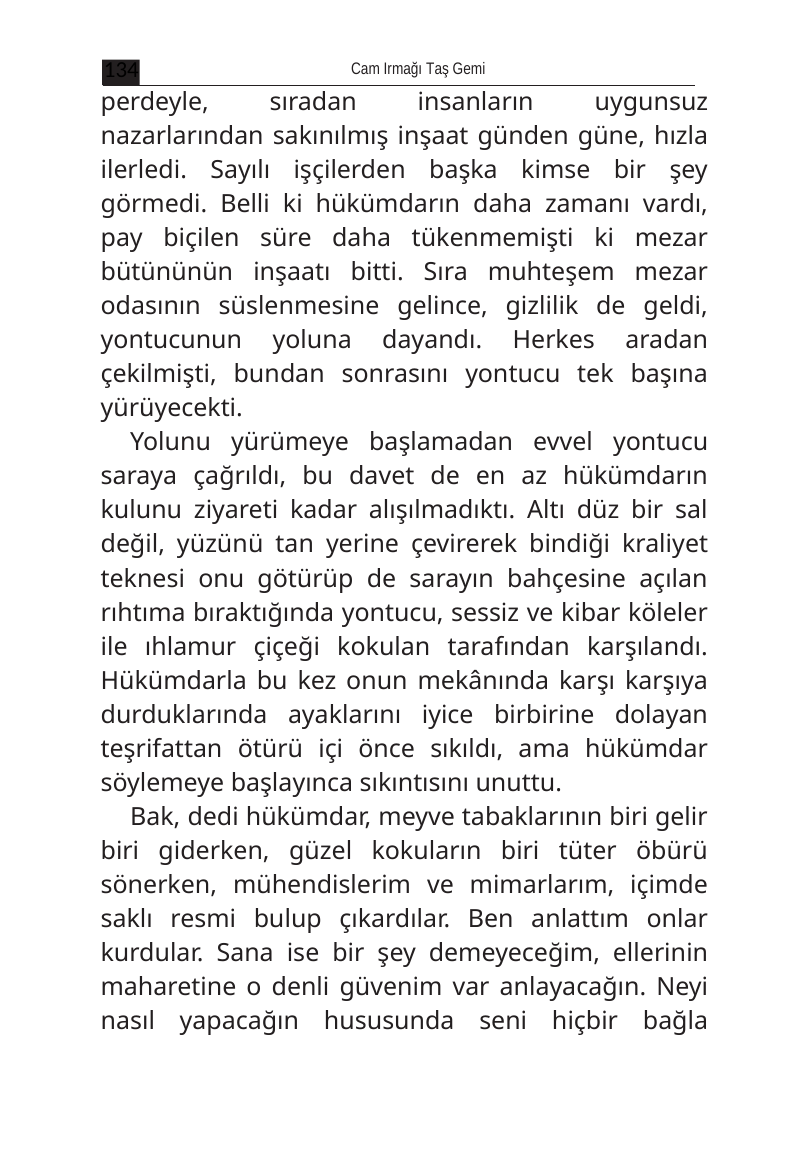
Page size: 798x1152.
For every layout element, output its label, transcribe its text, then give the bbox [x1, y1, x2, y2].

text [100, 799, 708, 1037]
text Yolunu yürümeye başlamadan evvel yontucu saraya çağrıldı, bu davet de en az hükümdarın kulunu ziyareti kadar alışılmadıktı. Altı düz bir sal değil, yüzünü tan yerine çevirerek bindiği kraliyet teknesi onu götürüp de sarayın bahçesine açılan rıhtıma bıraktığında yontucu, sessiz ve kibar köleler ile ıhlamur çiçeği kokulan tarafından karşılandı. Hükümdarla bu kez onun mekânında karşı karşıya durduklarında ayaklarını iyice birbirine dolayan teşrifattan ötürü içi önce sıkıldı, ama hükümdar söylemeye başlayınca sıkıntısını unuttu. [100, 424, 708, 799]
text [100, 83, 708, 424]
